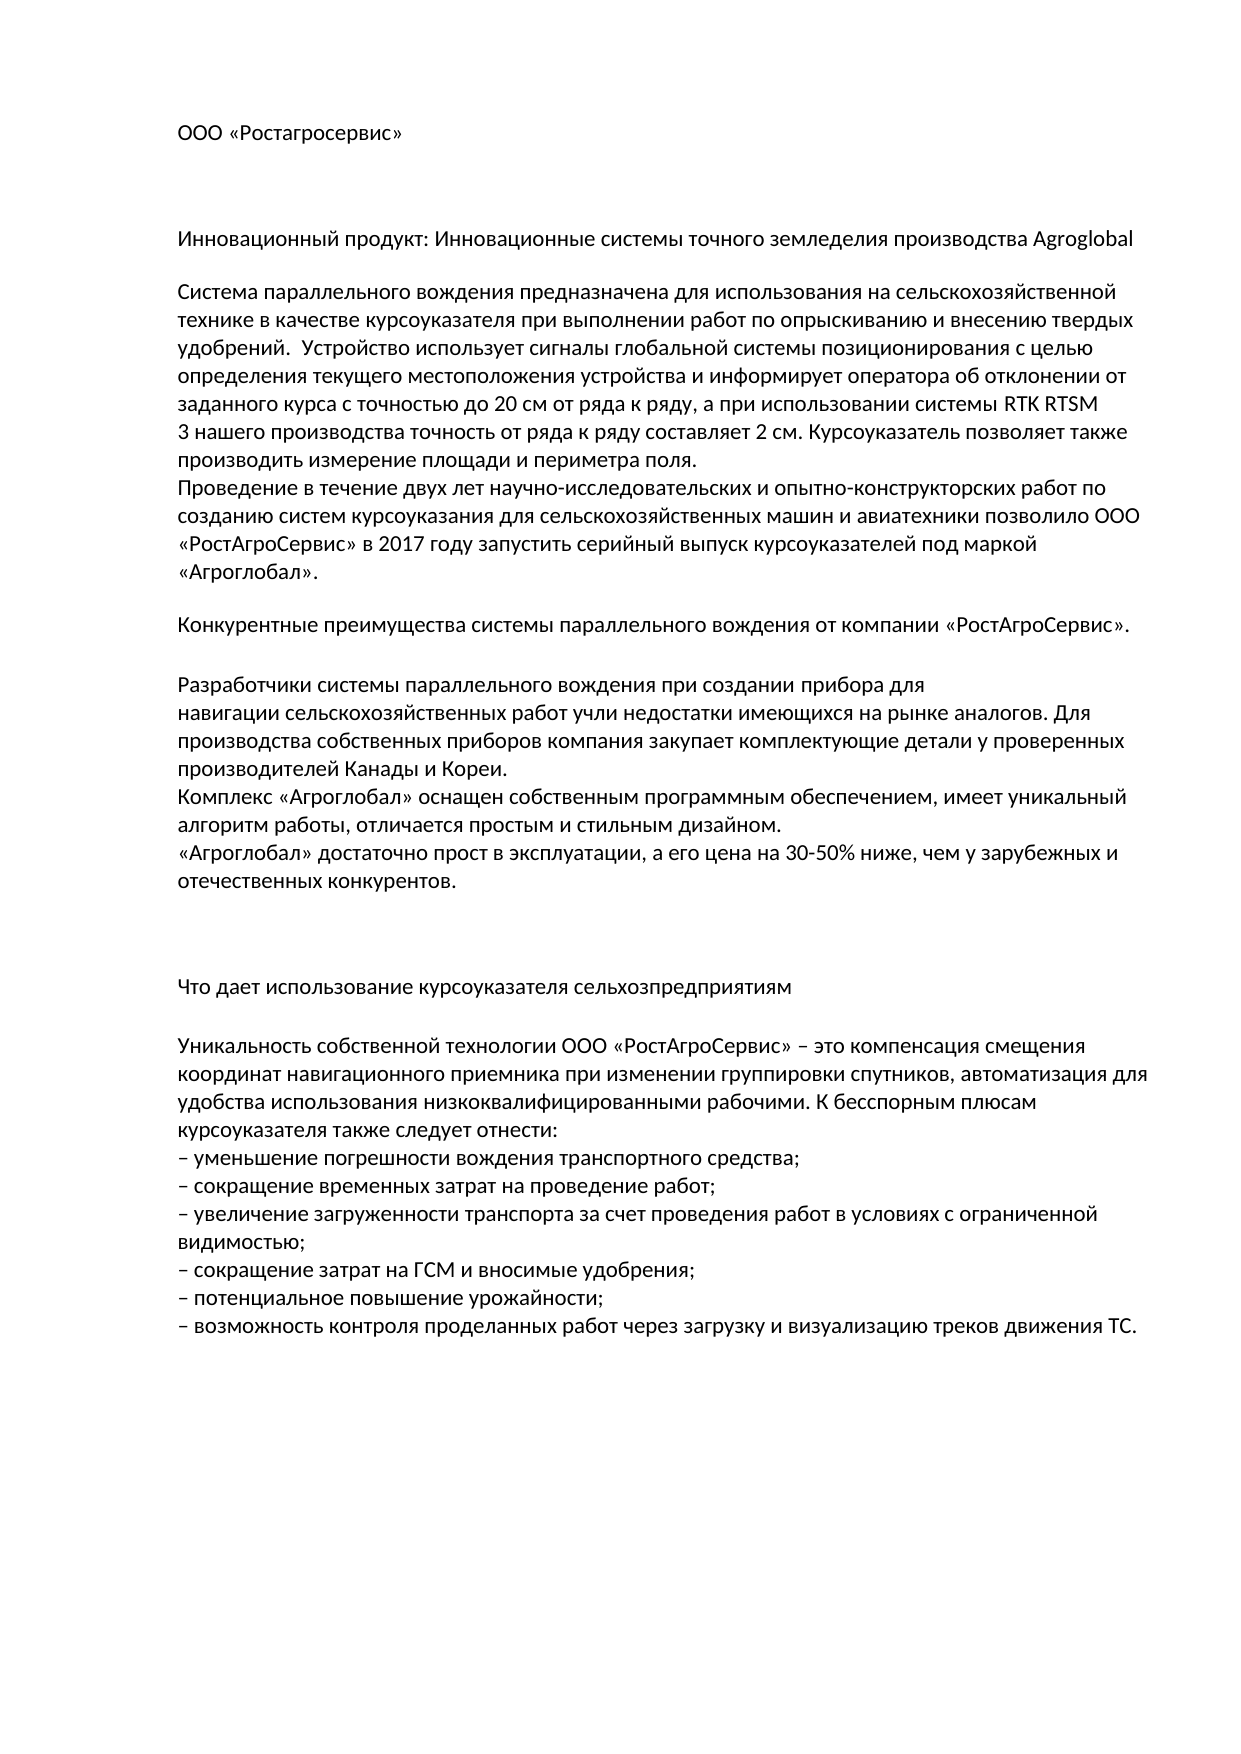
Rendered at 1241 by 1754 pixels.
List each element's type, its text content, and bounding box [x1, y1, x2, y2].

text Уникальность собственной технологии ООО «РостАгроСервис» – это компенсация смещения координат навигационного приемника при изменении группировки спутников, автоматизация для удобства использования низкоквалифицированными рабочими. К бесспорным плюсам курсоуказателя также следует отнести: – уменьшение погрешности вождения транспортного средства; – сокращение временных затрат на проведение работ; – увеличение загруженности транспорта за счет проведения работ в условиях с ограниченной видимостью; – сокращение затрат на ГСМ и вносимые удобрения; – потенциальное повышение урожайности; – возможность контроля проделанных работ через загрузку и визуализацию треков движения ТС. [177, 1031, 1152, 1339]
text ООО «Ростагросервис» [177, 118, 1152, 146]
text Система параллельного вождения предназначена для использования на сельскохозяйственной технике в качестве курсоуказателя при выполнении работ по опрыскиванию и внесению твердых удобрений. Устройство использует сигналы глобальной системы позиционирования с целью определения текущего местоположения устройства и информирует оператора об отклонении от заданного курса с точностью до 20 см от ряда к ряду, а при использовании системы RTK RTSM 3 нашего производства точность от ряда к ряду составляет 2 см. Курсоуказатель позволяет также производить измерение площади и периметра поля. Проведение в течение двух лет научно-исследовательских и опытно-конструкторских работ по созданию систем курсоуказания для сельскохозяйственных машин и авиатехники позволило ООО «РостАгроСервис» в 2017 году запустить серийный выпуск курсоуказателей под маркой «Агроглобал». [177, 277, 1152, 585]
text Инновационный продукт: Инновационные системы точного земледелия производства Agroglobal [177, 224, 1152, 252]
subtitle Конкурентные преимущества системы параллельного вождения от компании «РостАгроСервис». [177, 610, 1152, 638]
subtitle Что дает использование курсоуказателя сельхозпредприятиям [177, 972, 1152, 1000]
text Разработчики системы параллельного вождения при создании прибора для навигации сельскохозяйственных работ учли недостатки имеющихся на рынке аналогов. Для производства собственных приборов компания закупает комплектующие детали у проверенных производителей Канады и Кореи. Комплекс «Агроглобал» оснащен собственным программным обеспечением, имеет уникальный алгоритм работы, отличается простым и стильным дизайном. «Агроглобал» достаточно прост в эксплуатации, а его цена на 30-50% ниже, чем у зарубежных и отечественных конкурентов. [177, 670, 1152, 894]
